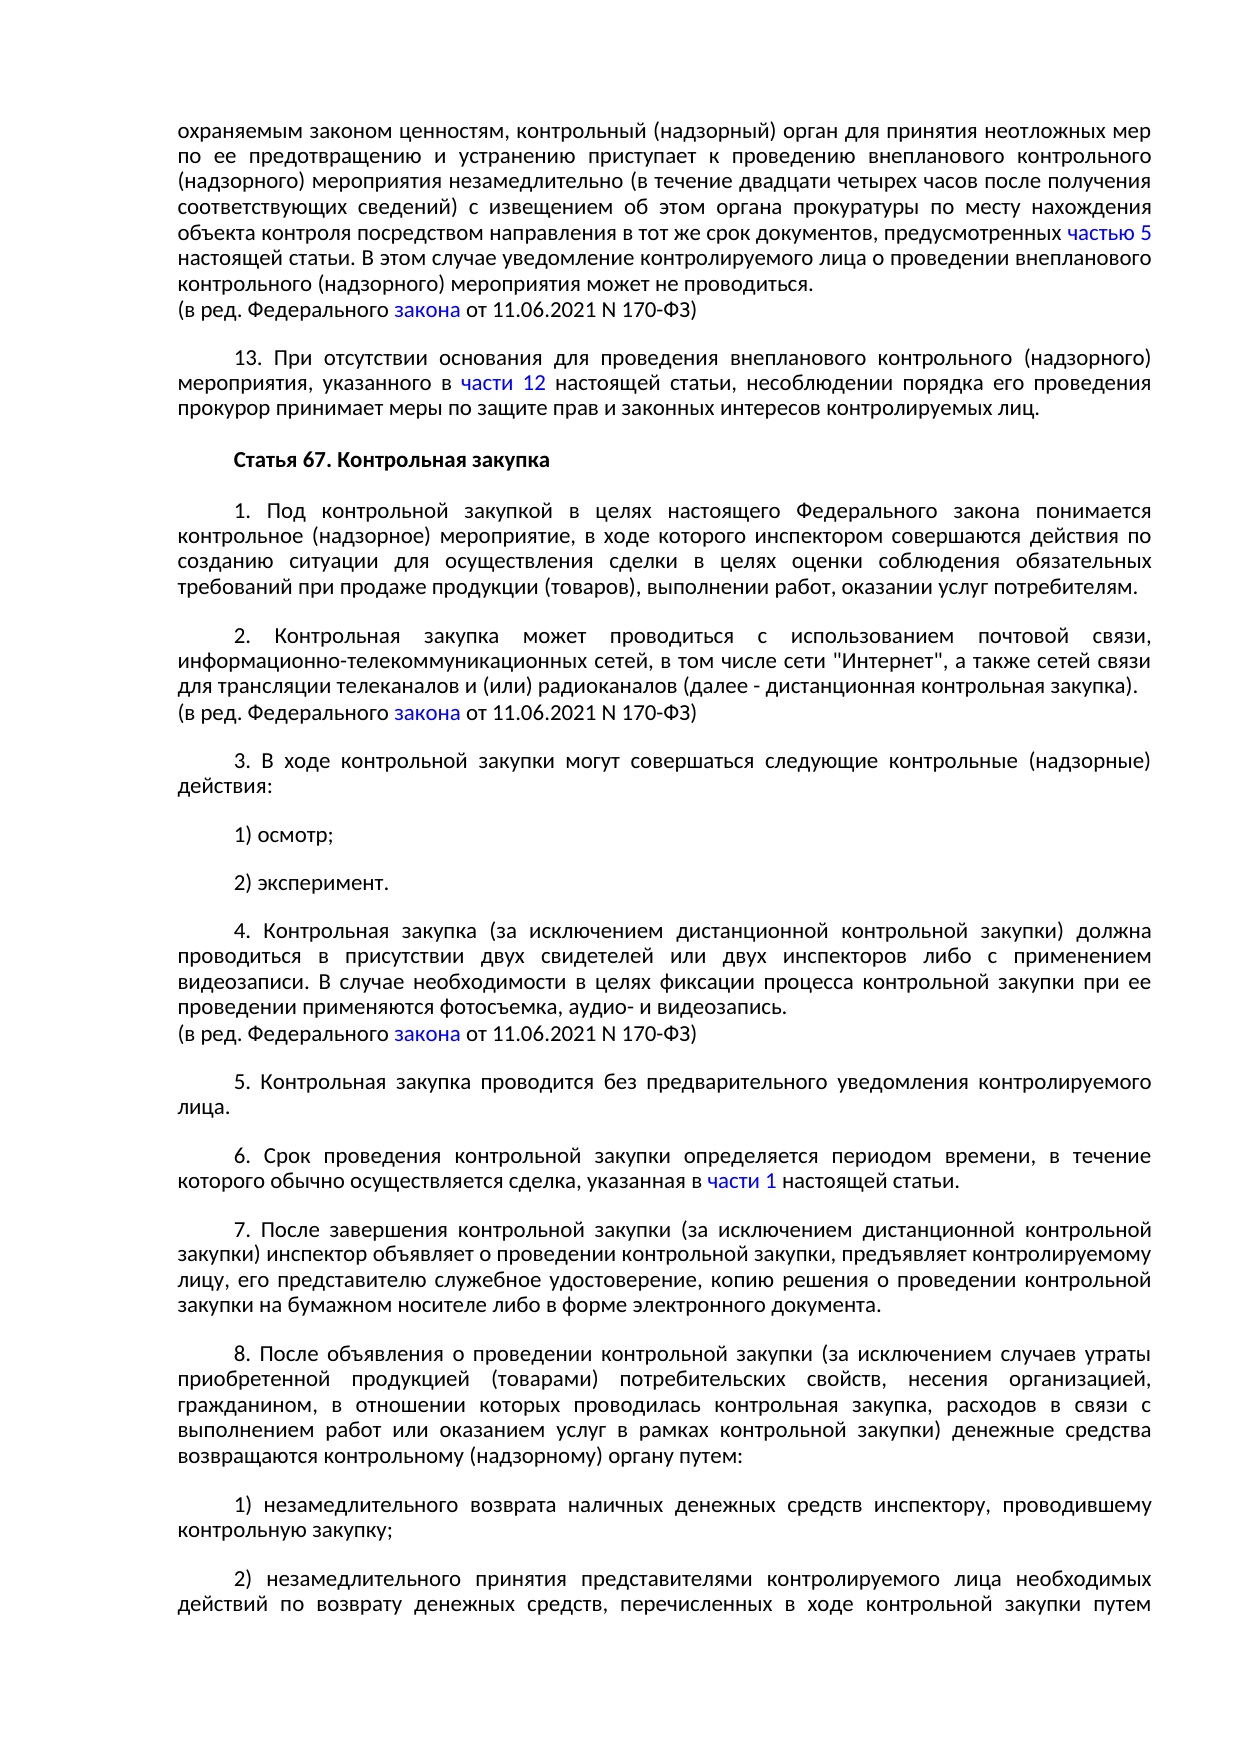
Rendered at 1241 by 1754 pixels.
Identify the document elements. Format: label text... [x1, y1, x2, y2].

text (в ред. Федерального закона от 11.06.2021 N 170-ФЗ) [177, 297, 1152, 322]
text 1. Под контрольной закупкой в целях настоящего Федерального закона понимается контрольное (надзорное) мероприятие, в ходе которого инспектором совершаются действия по созданию ситуации для осуществления сделки в целях оценки соблюдения обязательных требований при продаже продукции (товаров), выполнении работ, оказании услуг потребителям. [177, 498, 1152, 600]
text 8. После объявления о проведении контрольной закупки (за исключением случаев утраты приобретенной продукцией (товарами) потребительских свойств, несения организацией, гражданином, в отношении которых проводилась контрольная закупка, расходов в связи с выполнением работ или оказанием услуг в рамках контрольной закупки) денежные средства возвращаются контрольному (надзорному) органу путем: [177, 1342, 1152, 1469]
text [177, 118, 1152, 297]
text 1) осмотр; [177, 822, 1152, 847]
text (в ред. Федерального закона от 11.06.2021 N 170-ФЗ) [177, 700, 1152, 725]
text 7. После завершения контрольной закупки (за исключением дистанционной контрольной закупки) инспектор объявляет о проведении контрольной закупки, предъявляет контролируемому лицу, его представителю служебное удостоверение, копию решения о проведении контрольной закупки на бумажном носителе либо в форме электронного документа. [177, 1217, 1152, 1319]
text 6. Срок проведения контрольной закупки определяется периодом времени, в течение которого обычно осуществляется сделка, указанная в части 1 настоящей статьи. [177, 1143, 1152, 1194]
text (в ред. Федерального закона от 11.06.2021 N 170-ФЗ) [177, 1021, 1152, 1046]
text Статья 67. Контрольная закупка [177, 447, 1152, 473]
text 4. Контрольная закупка (за исключением дистанционной контрольной закупки) должна проводиться в присутствии двух свидетелей или двух инспекторов либо с применением видеозаписи. В случае необходимости в целях фиксации процесса контрольной закупки при ее проведении применяются фотосъемка, аудио- и видеозапись. [177, 918, 1152, 1021]
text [177, 1566, 1152, 1617]
text 1) незамедлительного возврата наличных денежных средств инспектору, проводившему контрольную закупку; [177, 1492, 1152, 1543]
text 13. При отсутствии основания для проведения внепланового контрольного (надзорного) мероприятия, указанного в части 12 настоящей статьи, несоблюдении порядка его проведения прокурор принимает меры по защите прав и законных интересов контролируемых лиц. [177, 345, 1152, 422]
text 3. В ходе контрольной закупки могут совершаться следующие контрольные (надзорные) действия: [177, 748, 1152, 799]
text 2. Контрольная закупка может проводиться с использованием почтовой связи, информационно-телекоммуникационных сетей, в том числе сети "Интернет", а также сетей связи для трансляции телеканалов и (или) радиоканалов (далее - дистанционная контрольная закупка). [177, 623, 1152, 699]
text 5. Контрольная закупка проводится без предварительного уведомления контролируемого лица. [177, 1069, 1152, 1120]
text 2) эксперимент. [177, 870, 1152, 896]
